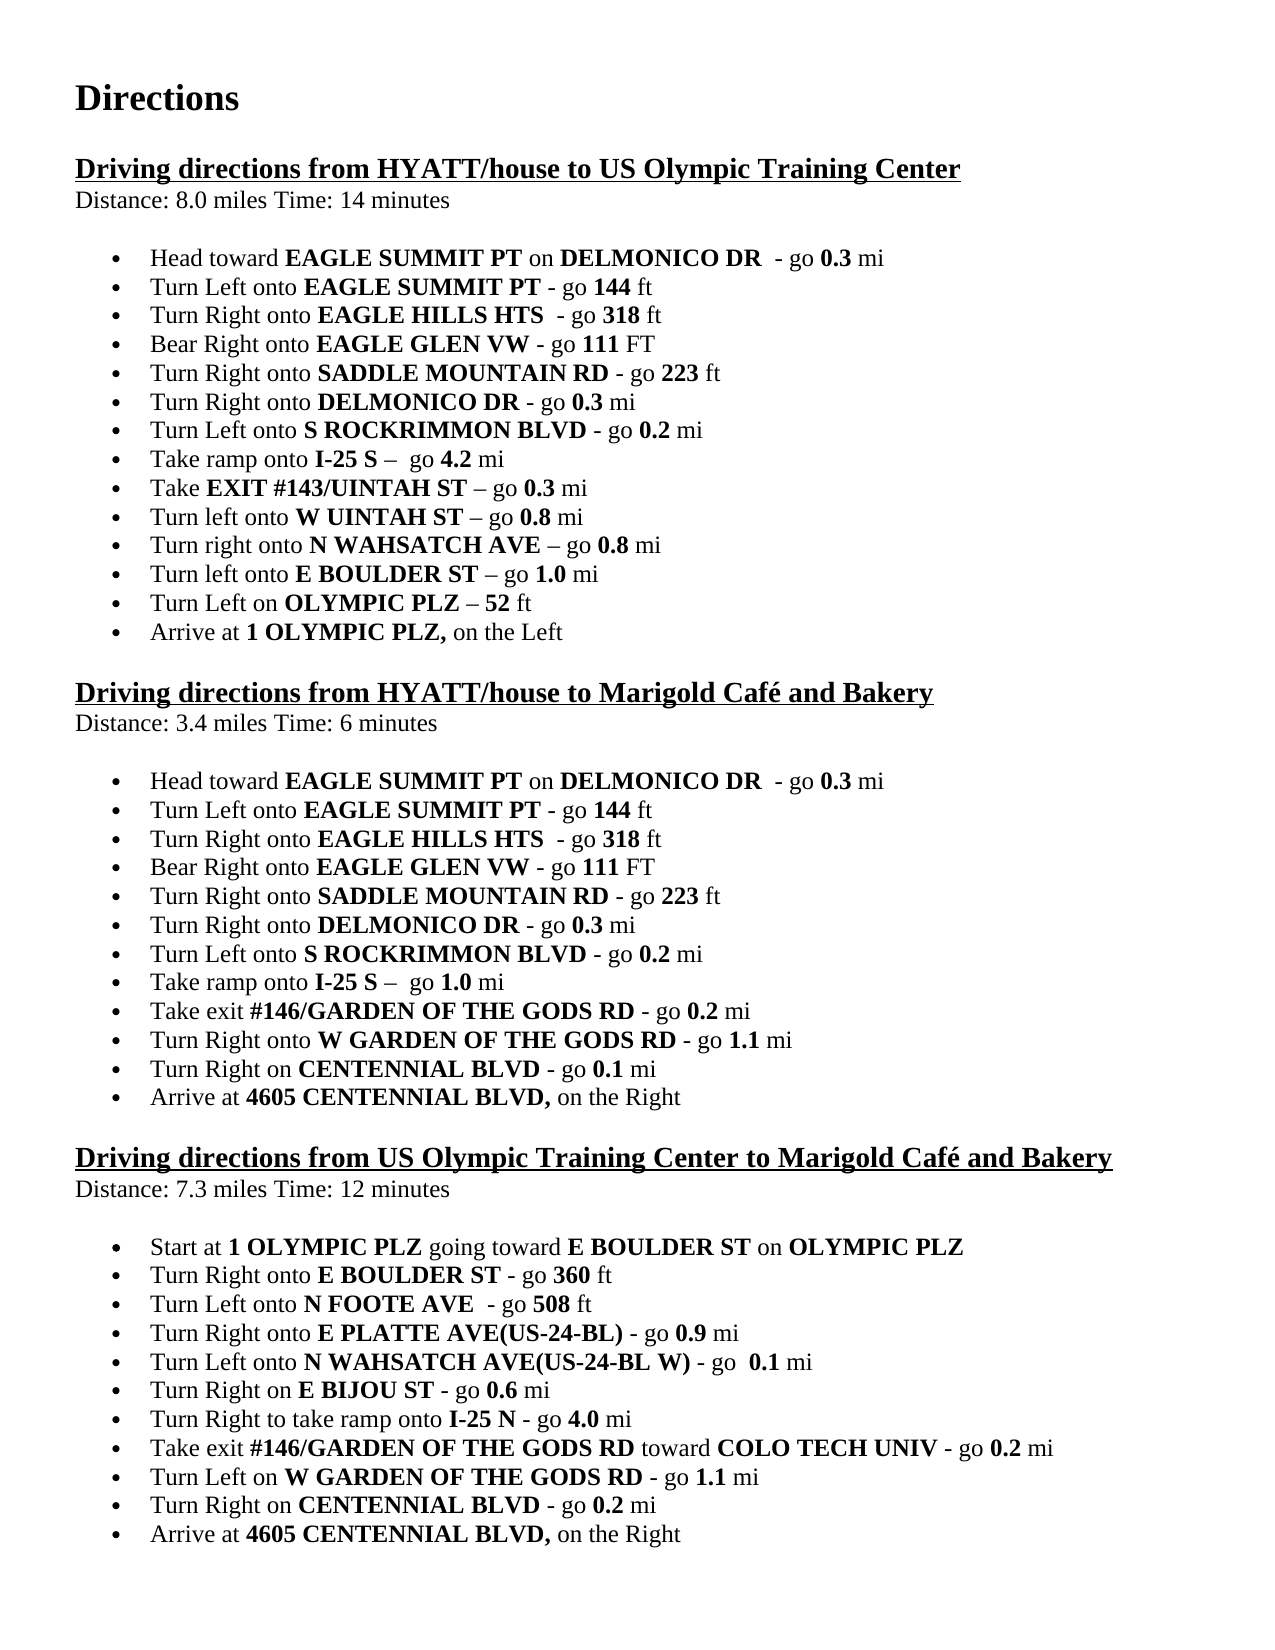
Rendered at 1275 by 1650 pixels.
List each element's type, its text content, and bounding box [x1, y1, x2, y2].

list Bear Right onto EAGLE GLEN VW - go 111 FT [112, 852, 1200, 881]
list Turn Right onto EAGLE HILLS HTS - go 318 ft [112, 824, 1200, 852]
list Turn Right onto DELMONICO DR - go 0.3 mi [112, 387, 1200, 416]
list Start at 1 OLYMPIC PLZ going toward E BOULDER ST on OLYMPIC PLZ [112, 1232, 1200, 1261]
list Arrive at 4605 CENTENNIAL BLVD, on the Right [112, 1082, 1200, 1111]
list Take EXIT #143/UINTAH ST – go 0.3 mi [112, 473, 1200, 502]
list Turn Right onto SADDLE MOUNTAIN RD - go 223 ft [112, 358, 1200, 387]
list Bear Right onto EAGLE GLEN VW - go 111 FT [112, 329, 1200, 358]
text Driving directions from HYATT/house to Marigold Café and Bakery Distance: 3.4 miles Time: 6 minutes [75, 675, 1200, 737]
list Turn Right onto E BOULDER ST - go 360 ft [112, 1261, 1200, 1289]
list Turn Left onto N WAHSATCH AVE(US-24-BL W) - go 0.1 mi [112, 1347, 1200, 1376]
list Turn left onto W UINTAH ST – go 0.8 mi [112, 502, 1200, 531]
list Turn Left on W GARDEN OF THE GODS RD - go 1.1 mi [112, 1462, 1200, 1491]
list Head toward EAGLE SUMMIT PT on DELMONICO DR - go 0.3 mi [112, 766, 1200, 795]
list Turn Left on OLYMPIC PLZ – 52 ft [112, 588, 1200, 617]
list Turn Right onto W GARDEN OF THE GODS RD - go 1.1 mi [112, 1025, 1200, 1054]
list Turn Left onto S ROCKRIMMON BLVD - go 0.2 mi [112, 939, 1200, 967]
list Turn Right on E BIJOU ST - go 0.6 mi [112, 1376, 1200, 1404]
list Take ramp onto I-25 S – go 4.2 mi [112, 444, 1200, 473]
list Turn Right on CENTENNIAL BLVD - go 0.2 mi [112, 1491, 1200, 1519]
text Directions [75, 75, 1200, 118]
list Turn Left onto EAGLE SUMMIT PT - go 144 ft [112, 795, 1200, 824]
list Take exit #146/GARDEN OF THE GODS RD - go 0.2 mi [112, 996, 1200, 1025]
list Turn Left onto EAGLE SUMMIT PT - go 144 ft [112, 272, 1200, 301]
list Turn left onto E BOULDER ST – go 1.0 mi [112, 559, 1200, 588]
list Turn Right onto EAGLE HILLS HTS - go 318 ft [112, 301, 1200, 329]
list Arrive at 1 OLYMPIC PLZ, on the Left [112, 617, 1200, 646]
list Take ramp onto I-25 S – go 1.0 mi [112, 967, 1200, 996]
list Turn Right onto SADDLE MOUNTAIN RD - go 223 ft [112, 881, 1200, 910]
list Turn Right onto DELMONICO DR - go 0.3 mi [112, 910, 1200, 939]
text Driving directions from HYATT/house to US Olympic Training Center Distance: 8.0 miles Time: 14 minutes [75, 152, 1200, 214]
list Head toward EAGLE SUMMIT PT on DELMONICO DR - go 0.3 mi [112, 243, 1200, 272]
text Driving directions from US Olympic Training Center to Marigold Café and Bakery Distance: 7.3 miles Time: 12 minutes [75, 1140, 1200, 1203]
list Arrive at 4605 CENTENNIAL BLVD, on the Right [112, 1519, 1200, 1548]
list Turn Right on CENTENNIAL BLVD - go 0.1 mi [112, 1054, 1200, 1082]
list Turn Left onto S ROCKRIMMON BLVD - go 0.2 mi [112, 416, 1200, 444]
list Take exit #146/GARDEN OF THE GODS RD toward COLO TECH UNIV - go 0.2 mi [112, 1433, 1200, 1462]
list Turn Right onto E PLATTE AVE(US-24-BL) - go 0.9 mi [112, 1318, 1200, 1347]
list Turn Left onto N FOOTE AVE - go 508 ft [112, 1289, 1200, 1318]
list Turn Right to take ramp onto I-25 N - go 4.0 mi [112, 1404, 1200, 1433]
list Turn right onto N WAHSATCH AVE – go 0.8 mi [112, 531, 1200, 559]
